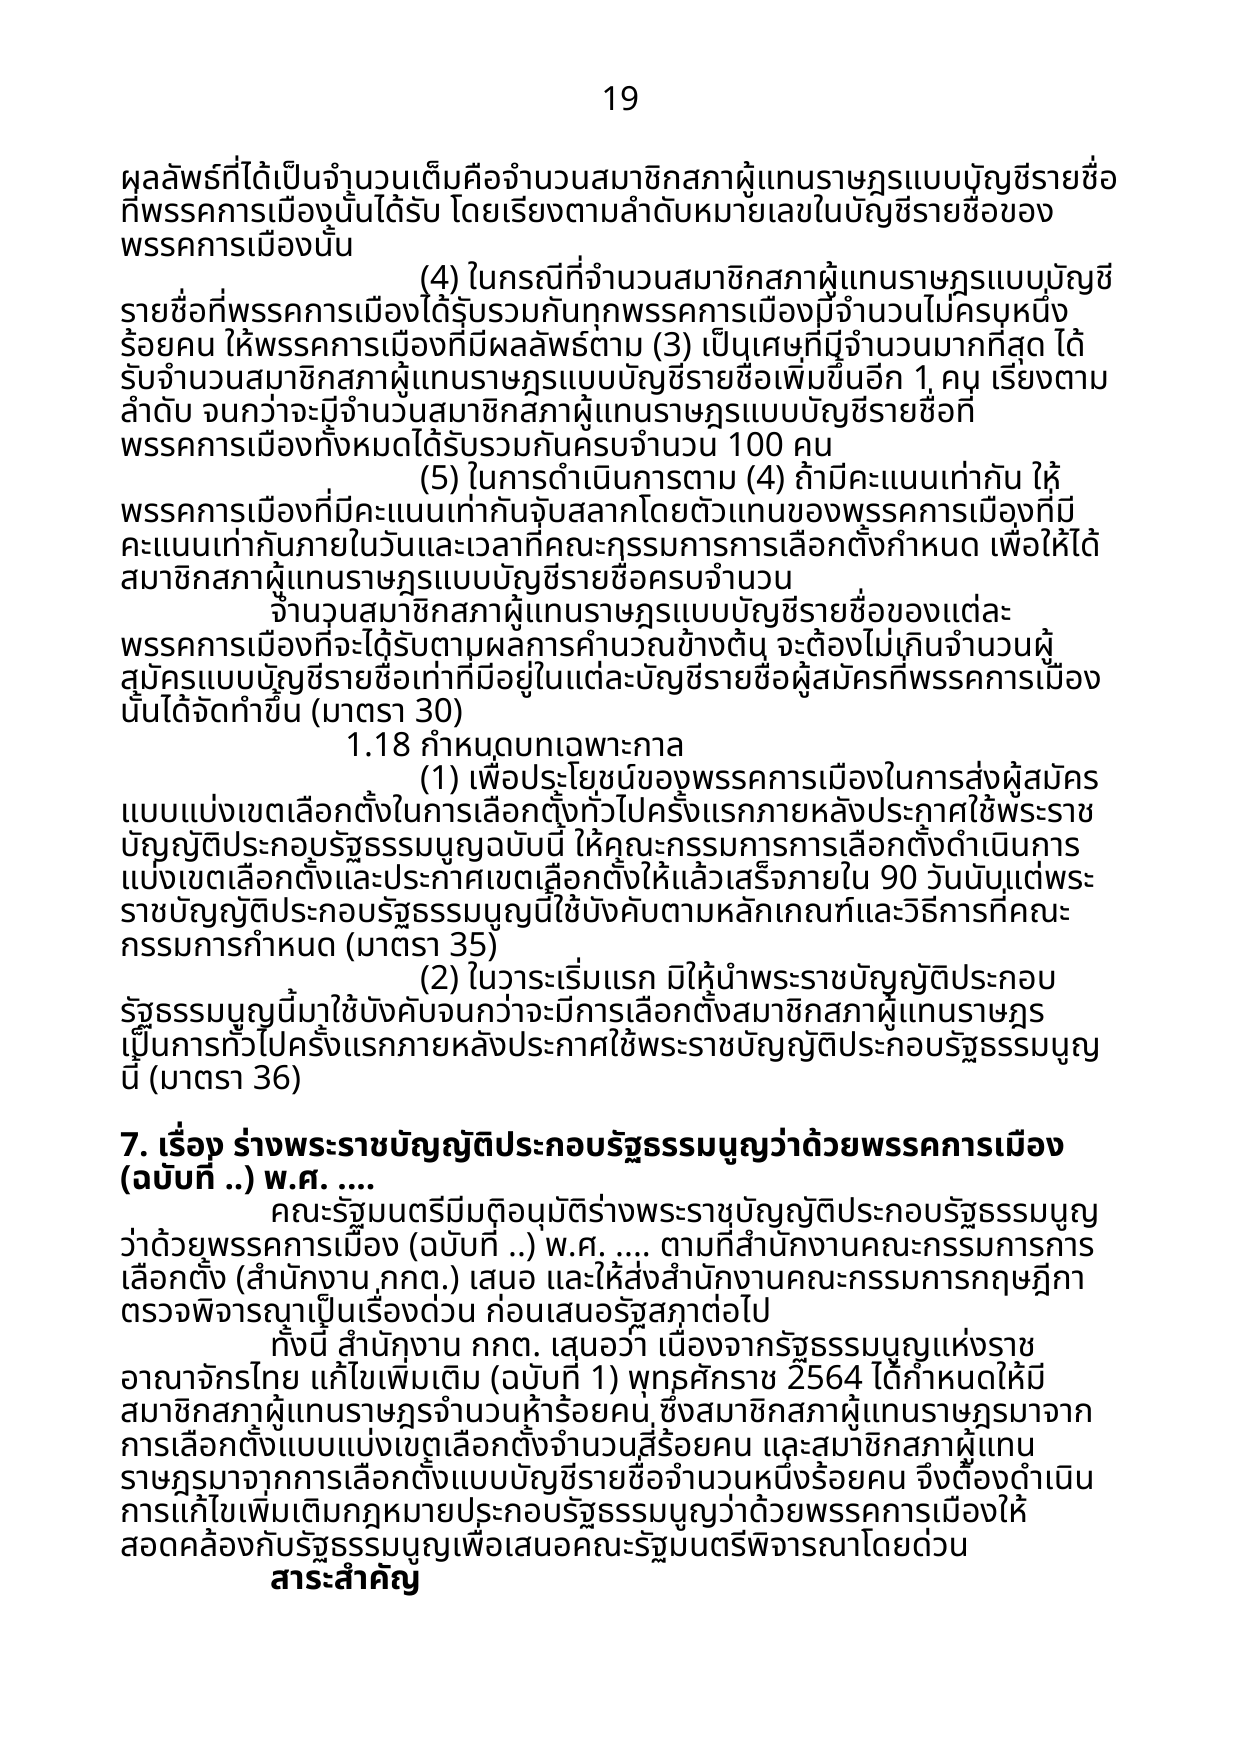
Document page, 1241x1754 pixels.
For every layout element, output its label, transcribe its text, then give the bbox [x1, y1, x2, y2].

text 1.18 กำหนดบทเฉพาะกาล [120, 729, 1120, 763]
text จำนวนสมาชิกสภาผู้แทนราษฎรแบบบัญชีรายชื่อของแต่ละพรรคการเมืองที่จะได้รับตามผลการคำนวณข้างต้น จะต้องไม่เกินจำนวนผู้สมัครแบบบัญชีรายชื่อเท่าที่มีอยู่ในแต่ละบัญชีรายชื่อผู้สมัครที่พรรคการเมืองนั้นได้จัดทำขึ้น (มาตรา 30) [120, 596, 1120, 729]
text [120, 163, 1120, 263]
text (1) เพื่อประโยชน์ของพรรคการเมืองในการส่งผู้สมัครแบบแบ่งเขตเลือกตั้งในการเลือกตั้งทั่วไปครั้งแรกภายหลังประกาศใช้พระราชบัญญัติประกอบรัฐธรรมนูญฉบับนี้ ให้คณะกรรมการการเลือกตั้งดำเนินการแบ่งเขตเลือกตั้งและประกาศเขตเลือกตั้งให้แล้วเสร็จภายใน 90 วันนับแต่พระราชบัญญัติประกอบรัฐธรรมนูญนี้ใช้บังคับตามหลักเกณฑ์และวิธีการที่คณะกรรมการกำหนด (มาตรา 35) [120, 763, 1120, 963]
text ทั้งนี้ สำนักงาน กกต. เสนอว่า เนื่องจากรัฐธรรมนูญแห่งราชอาณาจักรไทย แก้ไขเพิ่มเติม (ฉบับที่ 1) พุทธศักราช 2564 ได้กำหนดให้มีสมาชิกสภาผู้แทนราษฎรจำนวนห้าร้อยคน ซึ่งสมาชิกสภาผู้แทนราษฎรมาจากการเลือกตั้งแบบแบ่งเขตเลือกตั้งจำนวนสี่ร้อยคน และสมาชิกสภาผู้แทนราษฎรมาจากการเลือกตั้งแบบบัญชีรายชื่อจำนวนหนึ่งร้อยคน จึงต้องดำเนินการแก้ไขเพิ่มเติมกฎหมายประกอบรัฐธรรมนูญว่าด้วยพรรคการเมืองให้สอดคล้องกับรัฐธรรมนูญเพื่อเสนอคณะรัฐมนตรีพิจารณาโดยด่วน [120, 1329, 1120, 1563]
text 7. เรื่อง ร่างพระราชบัญญัติประกอบรัฐธรรมนูญว่าด้วยพรรคการเมือง (ฉบับที่ ..) พ.ศ. .... [120, 1129, 1120, 1196]
text (5) ในการดำเนินการตาม (4) ถ้ามีคะแนนเท่ากัน ให้พรรคการเมืองที่มีคะแนนเท่ากันจับสลากโดยตัวแทนของพรรคการเมืองที่มีคะแนนเท่ากันภายในวันและเวลาที่คณะกรรมการการเลือกตั้งกำหนด เพื่อให้ได้สมาชิกสภาผู้แทนราษฎรแบบบัญชีรายชื่อครบจำนวน [120, 463, 1120, 596]
text สาระสำคัญ [120, 1563, 1120, 1596]
text คณะรัฐมนตรีมีมติอนุมัติร่างพระราชบัญญัติประกอบรัฐธรรมนูญว่าด้วยพรรคการเมือง (ฉบับที่ ..) พ.ศ. .... ตามที่สำนักงานคณะกรรมการการเลือกตั้ง (สำนักงาน กกต.) เสนอ และให้ส่งสำนักงานคณะกรรมการกฤษฎีกาตรวจพิจารณาเป็นเรื่องด่วน ก่อนเสนอรัฐสภาต่อไป [120, 1196, 1120, 1329]
text (2) ในวาระเริ่มแรก มิให้นำพระราชบัญญัติประกอบรัฐธรรมนูญนี้มาใช้บังคับจนกว่าจะมีการเลือกตั้งสมาชิกสภาผู้แทนราษฎรเป็นการทั่วไปครั้งแรกภายหลังประกาศใช้พระราชบัญญัติประกอบรัฐธรรมนูญนี้ (มาตรา 36) [120, 963, 1120, 1096]
text (4) ในกรณีที่จำนวนสมาชิกสภาผู้แทนราษฎรแบบบัญชีรายชื่อที่พรรคการเมืองได้รับรวมกันทุกพรรคการเมืองมีจำนวนไม่ครบหนึ่งร้อยคน ให้พรรคการเมืองที่มีผลลัพธ์ตาม (3) เป็นเศษที่มีจำนวนมากที่สุด ได้รับจำนวนสมาชิกสภาผู้แทนราษฎรแบบบัญชีรายชื่อเพิ่มขึ้นอีก 1 คน เรียงตามลำดับ จนกว่าจะมีจำนวนสมาชิกสภาผู้แทนราษฎรแบบบัญชีรายชื่อที่พรรคการเมืองทั้งหมดได้รับรวมกันครบจำนวน 100 คน [120, 263, 1120, 463]
